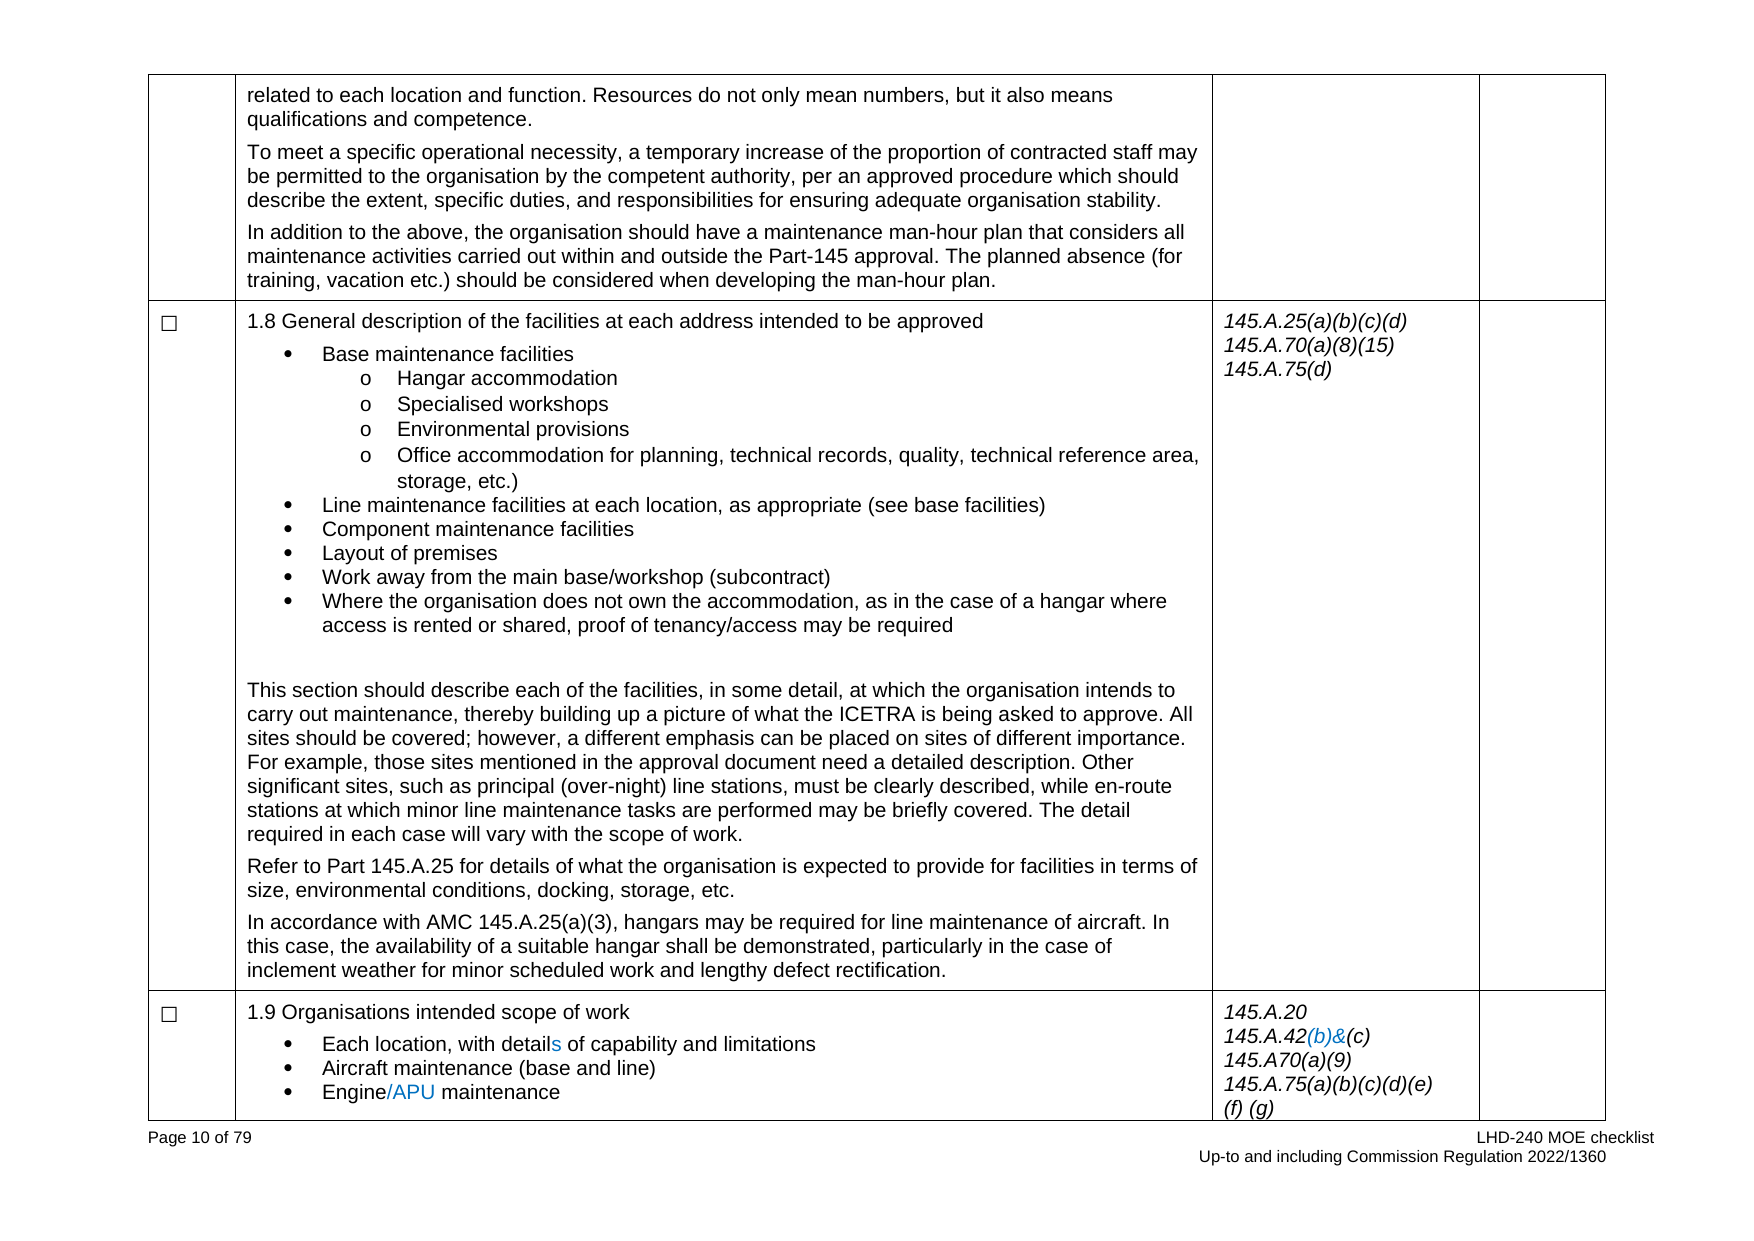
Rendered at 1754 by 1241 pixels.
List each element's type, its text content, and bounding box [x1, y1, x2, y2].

table_cell [1480, 301, 1605, 990]
table_cell 145.A.25(a)(b)(c)(d) 145.A.70(a)(8)(15) 145.A.75(d) [1213, 301, 1479, 990]
table_cell 1.8 General description of the facilities at each address intended to be approved Base maintenance facilities Hangar accommodation Specialised workshops Environmental provisions Office accommodation for planning, technical records, quality, technical reference area, storage, etc.) Line maintenance facilities at each location, as appropriate (see base facilities) Component maintenance facilities Layout of premises Work away from the main base/workshop (subcontract) Where the organisation does not own the accommodation, as in the case of a hangar where access is rented or shared, proof of tenancy/access may be required This section should describe each of the facilities, in some detail, at which the organisation intends to carry out maintenance, thereby building up a picture of what the ICETRA is being asked to approve. All sites should be covered; however, a different emphasis can be placed on sites of different importance. For example, those sites mentioned in the approval document need a detailed description. Other significant sites, such as principal (over-night) line stations, must be clearly described, while en-route stations at which minor line maintenance tasks are performed may be briefly covered. The detail required in each case will vary with the scope of work. Refer to Part 145.A.25 for details of what the organisation is expected to provide for facilities in terms of size, environmental conditions, docking, storage, etc. In accordance with AMC 145.A.25(a)(3), hangars may be required for line maintenance of aircraft. In this case, the availability of a suitable hangar shall be demonstrated, particularly in the case of inclement weather for minor scheduled work and lengthy defect rectification. [236, 301, 1212, 990]
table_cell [236, 75, 1212, 300]
table_cell [1480, 991, 1605, 1119]
table_cell [1480, 75, 1605, 300]
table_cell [1213, 991, 1479, 1119]
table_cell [236, 991, 1212, 1119]
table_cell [1213, 75, 1479, 300]
